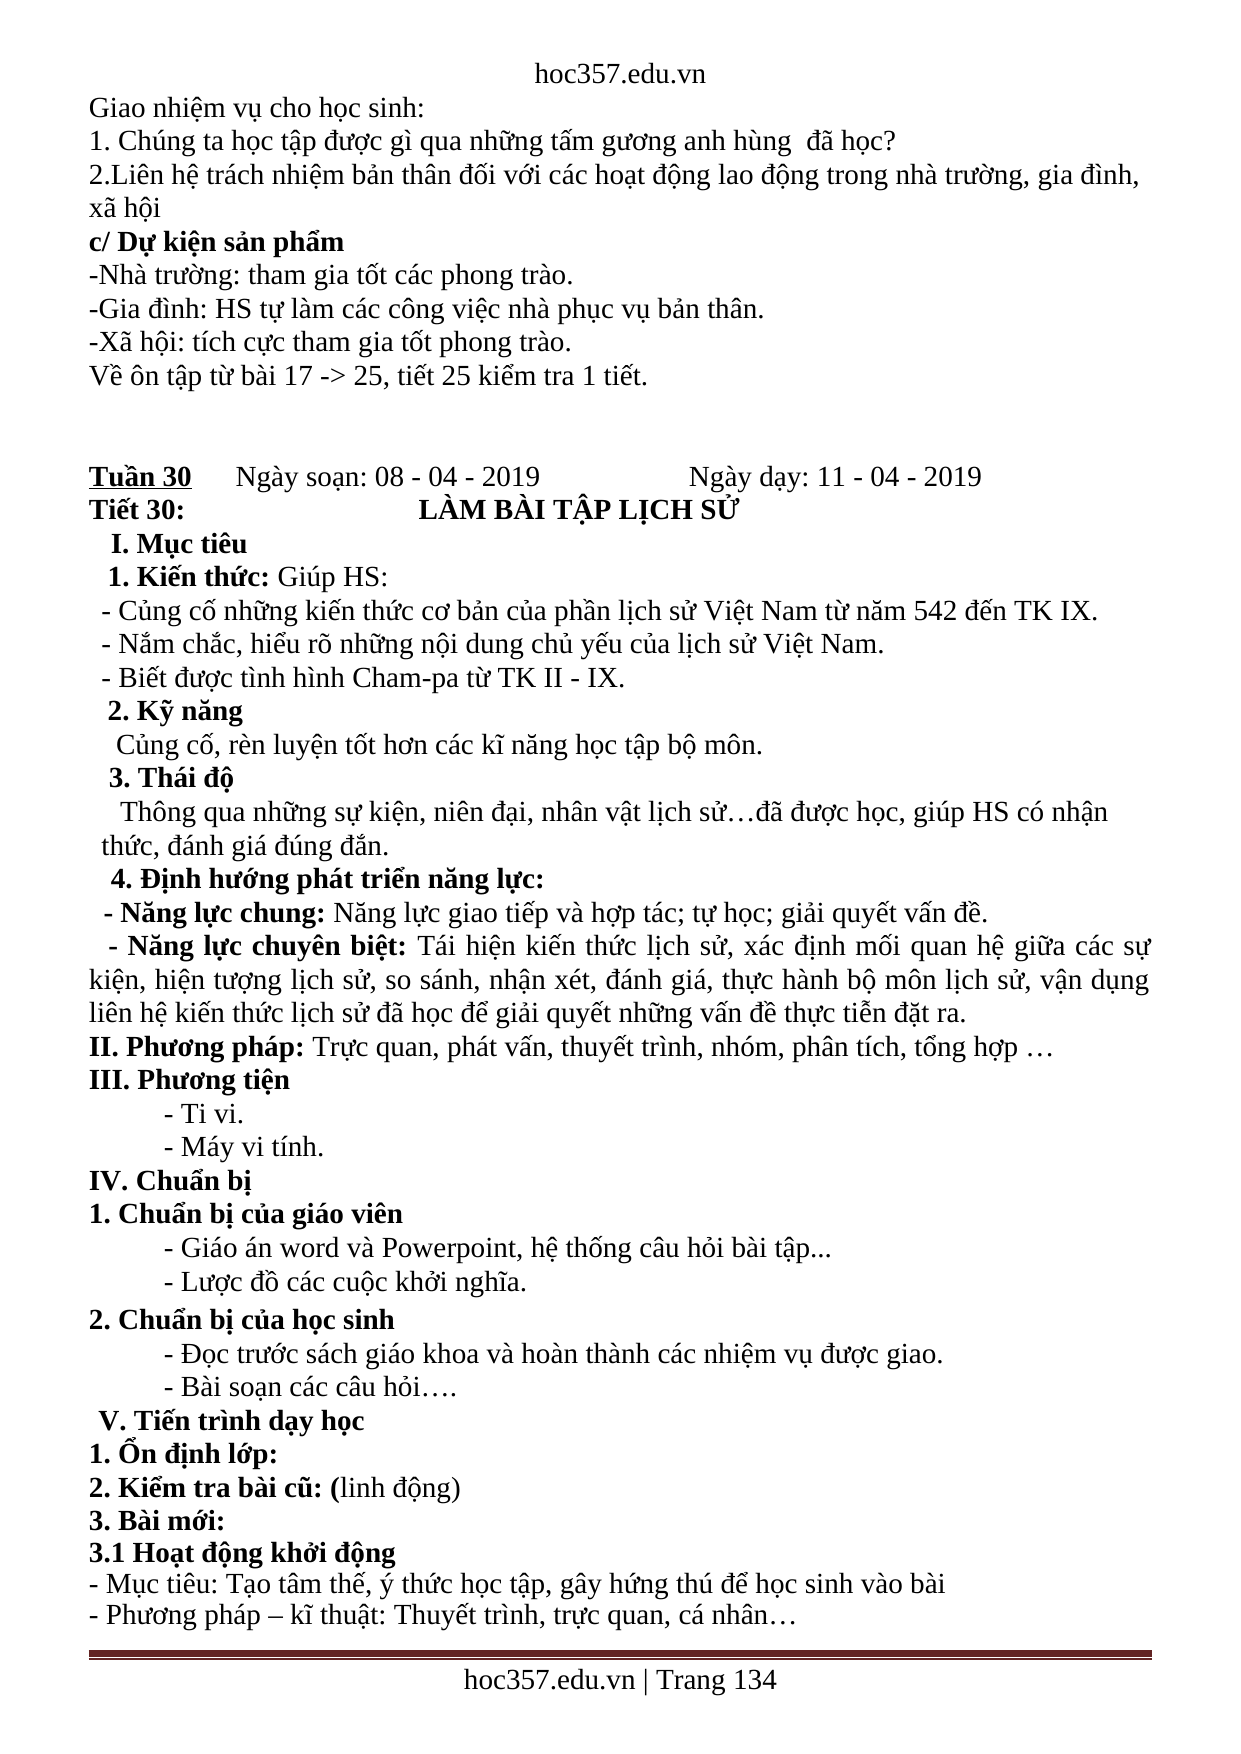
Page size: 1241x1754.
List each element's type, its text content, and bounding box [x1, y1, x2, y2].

text - Bài soạn các câu hỏi…. [89, 1369, 1152, 1403]
text 2. Kỹ năng [64, 693, 1102, 727]
text - Máy vi tính. [89, 1129, 1152, 1163]
text III. Phương tiện [89, 1062, 1077, 1096]
text Tuần 30 Ngày soạn: 08 - 04 - 2019 Ngày dạy: 11 - 04 - 2019 [89, 459, 1152, 492]
text - Năng lực chuyên biệt: Tái hiện kiến thức lịch sử, xác định mối quan hệ giữa các sự kiện, hiện tượng lịch sử, so sánh, nhận xét, đánh giá, thực hành bộ môn lịch sử, vận dụng liên hệ kiến thức lịch sử đã học để giải quyết những vấn đề thực tiễn đặt ra. [89, 928, 1152, 1029]
text - Ti vi. [89, 1096, 1152, 1129]
text 2.Liên hệ trách nhiệm bản thân đối với các hoạt động lao động trong nhà trường, gia đình, xã hội [89, 157, 1152, 224]
text II. Phương pháp: Trực quan, phát vấn, thuyết trình, nhóm, phân tích, tổng hợp … [89, 1029, 1152, 1062]
text I. Mục tiêu [89, 526, 1152, 559]
text 4. Định hướng phát triển năng lực: [89, 861, 1152, 895]
text Củng cố, rèn luyện tốt hơn các kĩ năng học tập bộ môn. [89, 727, 1102, 761]
text Thông qua những sự kiện, niên đại, nhân vật lịch sử…đã được học, giúp HS có nhận thức, đánh giá đúng đắn. [76, 794, 1152, 861]
text Tiết 30: LÀM BÀI TẬP LỊCH SỬ [89, 492, 1152, 526]
text - Lược đồ các cuộc khởi nghĩa. [89, 1264, 1152, 1297]
text - Giáo án word và Powerpoint, hệ thống câu hỏi bài tập... [76, 1230, 1145, 1264]
text -Nhà trường: tham gia tốt các phong trào. [89, 257, 1152, 291]
text 1. Kiến thức: Giúp HS: [76, 559, 1089, 593]
text 3. Thái độ [89, 761, 1102, 794]
text 3. Bài mới: [89, 1503, 1145, 1537]
text c/ Dự kiện sản phẩm [89, 224, 1152, 257]
text 3.1 Hoạt động khởi động [89, 1537, 1152, 1568]
text - Biết được tình hình Cham-pa từ TK II - IX. [89, 660, 1102, 693]
text 1. Chuẩn bị của giáo viên [89, 1197, 1152, 1230]
text - Nắm chắc, hiểu rõ những nội dung chủ yếu của lịch sử Việt Nam. [89, 626, 1102, 660]
text 2. Kiểm tra bài cũ: (linh động) [89, 1470, 1145, 1503]
text 1. Ổn định lớp: [89, 1436, 1145, 1470]
text Giao nhiệm vụ cho học sinh: [89, 90, 1152, 123]
text IV. Chuẩn bị [89, 1163, 1152, 1197]
text Về ôn tập từ bài 17 -> 25, tiết 25 kiểm tra 1 tiết. [89, 358, 1152, 392]
text - Phương pháp – kĩ thuật: Thuyết trình, trực quan, cá nhân… [89, 1599, 1152, 1631]
text - Củng cố những kiến thức cơ bản của phần lịch sử Việt Nam từ năm 542 đến TK IX. [89, 593, 1152, 626]
text V. Tiến trình dạy học [76, 1403, 1145, 1436]
text - Đọc trước sách giáo khoa và hoàn thành các nhiệm vụ được giao. [89, 1336, 1152, 1369]
text 2. Chuẩn bị của học sinh [89, 1302, 1152, 1336]
text - Mục tiêu: Tạo tâm thế, ý thức học tập, gây hứng thú để học sinh vào bài [89, 1568, 1152, 1599]
text 1. Chúng ta học tập được gì qua những tấm gương anh hùng đã học? [89, 123, 1152, 157]
text - Năng lực chung: Năng lực giao tiếp và hợp tác; tự học; giải quyết vấn đề. [89, 895, 1152, 928]
text -Xã hội: tích cực tham gia tốt phong trào. [89, 324, 1152, 358]
text -Gia đình: HS tự làm các công việc nhà phục vụ bản thân. [89, 291, 1152, 324]
